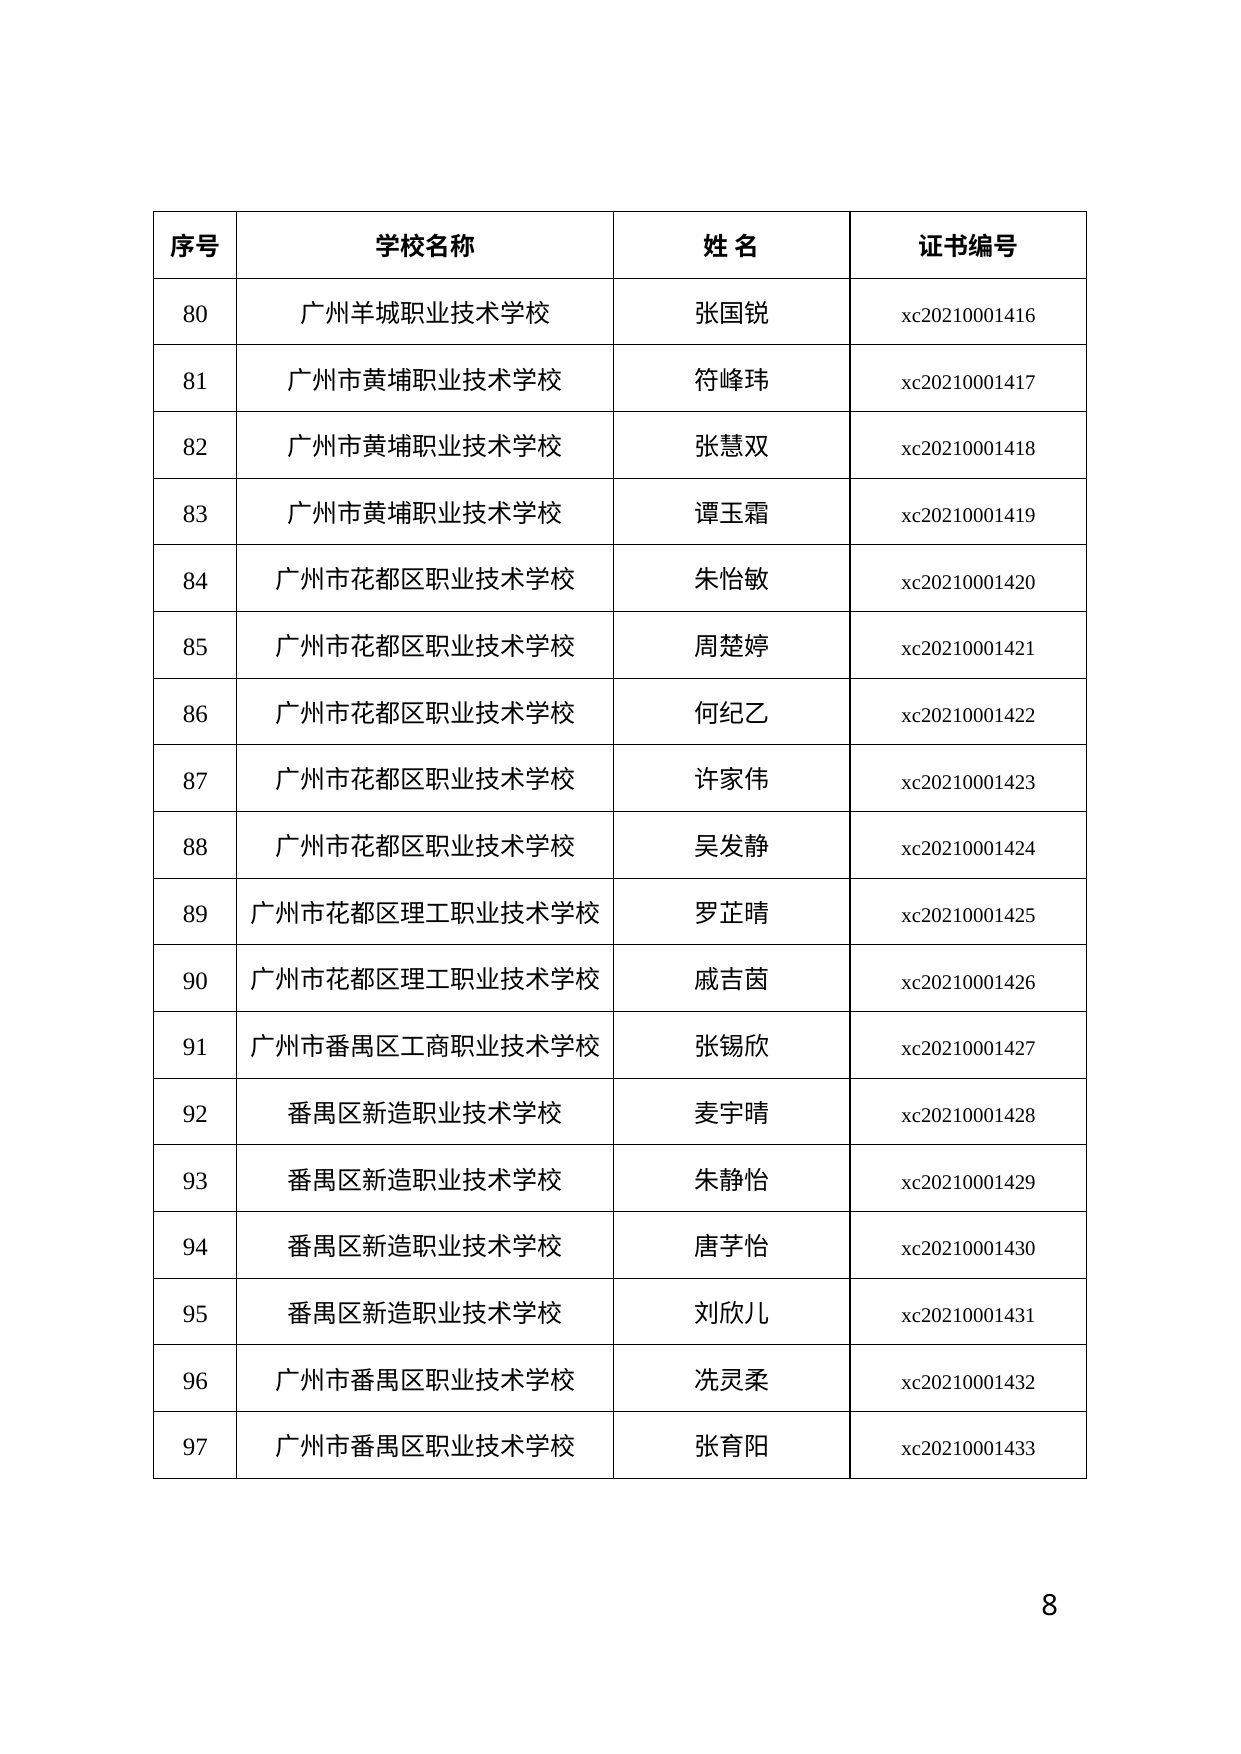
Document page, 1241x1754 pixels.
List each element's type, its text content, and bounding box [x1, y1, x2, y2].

table_cell 90 [154, 945, 236, 1011]
table_header 姓 名 [614, 212, 849, 277]
table_cell 84 [154, 545, 236, 611]
table_cell 吴发静 [614, 812, 849, 877]
table_cell 广州市番禺区职业技术学校 [237, 1345, 613, 1411]
table_header 序号 [154, 212, 236, 277]
table_cell 唐芓怡 [614, 1212, 849, 1277]
table_cell 97 [154, 1412, 236, 1477]
table_cell 广州市黄埔职业技术学校 [237, 412, 613, 477]
table_cell 广州市黄埔职业技术学校 [237, 345, 613, 411]
table_cell xc20210001429 [851, 1145, 1086, 1211]
table_cell 麦宇晴 [614, 1079, 849, 1144]
table_cell xc20210001424 [851, 812, 1086, 877]
table_cell 广州羊城职业技术学校 [237, 279, 613, 344]
table_cell 82 [154, 412, 236, 477]
table_cell 89 [154, 879, 236, 944]
table_cell 张育阳 [614, 1412, 849, 1477]
table_header 证书编号 [851, 212, 1086, 277]
table_cell xc20210001419 [851, 479, 1086, 544]
table_cell xc20210001418 [851, 412, 1086, 477]
table_cell 87 [154, 745, 236, 811]
table_cell 88 [154, 812, 236, 877]
table_cell 81 [154, 345, 236, 411]
table_cell 广州市番禺区职业技术学校 [237, 1412, 613, 1477]
table_cell 广州市花都区职业技术学校 [237, 679, 613, 744]
table_cell 番禺区新造职业技术学校 [237, 1145, 613, 1211]
table_cell 符峰玮 [614, 345, 849, 411]
table_cell xc20210001433 [851, 1412, 1086, 1477]
table_cell 广州市花都区职业技术学校 [237, 545, 613, 611]
table_cell 刘欣儿 [614, 1279, 849, 1344]
table_cell xc20210001426 [851, 945, 1086, 1011]
table_cell xc20210001421 [851, 612, 1086, 677]
table_cell 83 [154, 479, 236, 544]
table_cell 张国锐 [614, 279, 849, 344]
table_cell 广州市花都区理工职业技术学校 [237, 879, 613, 944]
table_cell 92 [154, 1079, 236, 1144]
table_cell 广州市花都区职业技术学校 [237, 612, 613, 677]
table_cell xc20210001425 [851, 879, 1086, 944]
table_cell 93 [154, 1145, 236, 1211]
table_cell 96 [154, 1345, 236, 1411]
table_cell 朱怡敏 [614, 545, 849, 611]
table_cell xc20210001430 [851, 1212, 1086, 1277]
table_cell xc20210001428 [851, 1079, 1086, 1144]
table_cell xc20210001420 [851, 545, 1086, 611]
table_cell xc20210001422 [851, 679, 1086, 744]
table_cell 广州市番禺区工商职业技术学校 [237, 1012, 613, 1077]
table_cell 朱静怡 [614, 1145, 849, 1211]
table_header 学校名称 [237, 212, 613, 277]
table_cell 广州市花都区职业技术学校 [237, 812, 613, 877]
table_cell 谭玉霜 [614, 479, 849, 544]
table_cell 番禺区新造职业技术学校 [237, 1079, 613, 1144]
table_cell 91 [154, 1012, 236, 1077]
table_cell 周楚婷 [614, 612, 849, 677]
table_cell xc20210001427 [851, 1012, 1086, 1077]
table_cell 85 [154, 612, 236, 677]
table_cell 95 [154, 1279, 236, 1344]
table_cell 戚吉茵 [614, 945, 849, 1011]
table_cell xc20210001416 [851, 279, 1086, 344]
table_cell xc20210001423 [851, 745, 1086, 811]
table_cell 许家伟 [614, 745, 849, 811]
table_cell 广州市花都区职业技术学校 [237, 745, 613, 811]
table_cell 张慧双 [614, 412, 849, 477]
table_cell 冼灵柔 [614, 1345, 849, 1411]
table_cell 广州市黄埔职业技术学校 [237, 479, 613, 544]
table_cell 86 [154, 679, 236, 744]
table_cell xc20210001417 [851, 345, 1086, 411]
table_cell 80 [154, 279, 236, 344]
table_cell 广州市花都区理工职业技术学校 [237, 945, 613, 1011]
table_cell 番禺区新造职业技术学校 [237, 1279, 613, 1344]
table_cell 94 [154, 1212, 236, 1277]
table_cell xc20210001431 [851, 1279, 1086, 1344]
table_cell 罗芷晴 [614, 879, 849, 944]
table_cell xc20210001432 [851, 1345, 1086, 1411]
table_cell 番禺区新造职业技术学校 [237, 1212, 613, 1277]
table_cell 张锡欣 [614, 1012, 849, 1077]
table_cell 何纪乙 [614, 679, 849, 744]
